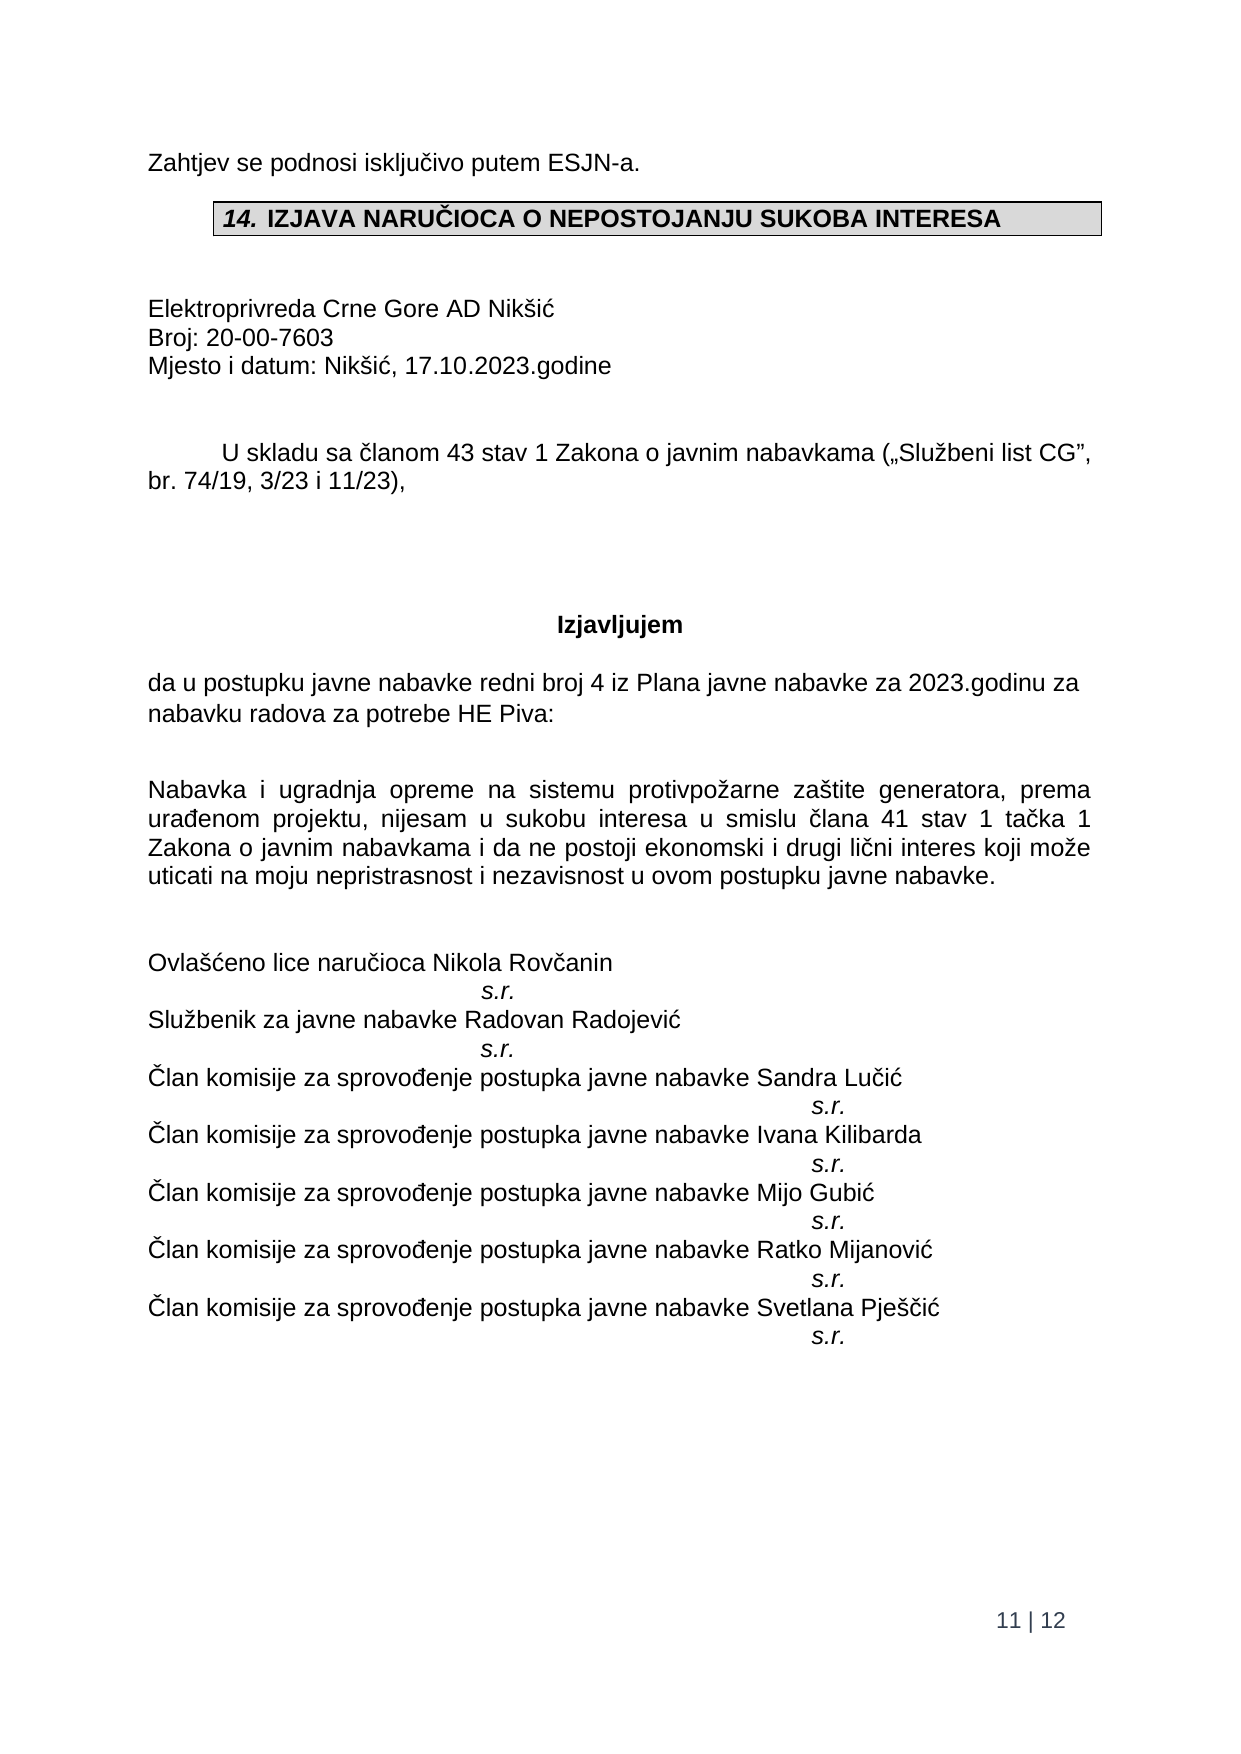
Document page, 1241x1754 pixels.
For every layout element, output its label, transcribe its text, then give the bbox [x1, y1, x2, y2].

text Službenik za javne nabavke Radovan Radojević [148, 1005, 1093, 1034]
text da u postupku javne nabavke redni broj 4 iz Plana javne nabavke za 2023.godinu za nabavku radova za potrebe HE Piva: [148, 668, 1093, 727]
text Broj: 20-00-7603 [148, 323, 1093, 351]
text Član komisije za sprovođenje postupka javne nabavke Sandra Lučić [148, 1063, 1093, 1091]
text Nabavka i ugradnja opreme na sistemu protivpožarne zaštite generatora, prema urađenom projektu, nijesam u sukobu interesa u smislu člana 41 stav 1 tačka 1 Zakona o javnim nabavkama i da ne postoji ekonomski i drugi lični interes koji može uticati na moju nepristrasnost i nezavisnost u ovom postupku javne nabavke. [148, 775, 1093, 890]
text s.r. [811, 1321, 1093, 1350]
list IZJAVA NARUČIOCA O NEPOSTOJANJU SUKOBA INTERESA [214, 203, 1101, 235]
text Ovlašćeno lice naručioca Nikola Rovčanin [148, 948, 1093, 976]
text Član komisije za sprovođenje postupka javne nabavke Mijo Gubić [148, 1178, 1093, 1206]
text Izjavljujem [148, 610, 1093, 639]
text s.r. [811, 1149, 1093, 1178]
text Član komisije za sprovođenje postupka javne nabavke Svetlana Pješčić [148, 1293, 1093, 1321]
text Mjesto i datum: Nikšić, 17.10.2023.godine [148, 351, 1093, 380]
text Elektroprivreda Crne Gore AD Nikšić [148, 294, 1093, 323]
text s.r. [148, 1034, 1093, 1063]
text s.r. [811, 1206, 1093, 1235]
text Član komisije za sprovođenje postupka javne nabavke Ratko Mijanović [148, 1235, 1093, 1264]
text s.r. [811, 1091, 1093, 1120]
text s.r. [148, 976, 1093, 1005]
text Član komisije za sprovođenje postupka javne nabavke Ivana Kilibarda [148, 1120, 1093, 1149]
text U skladu sa članom 43 stav 1 Zakona o javnim nabavkama („Službeni list CG”, br. 74/19, 3/23 i 11/23), [148, 438, 1093, 495]
text Zahtjev se podnosi isključivo putem ESJN-a. [148, 148, 1093, 176]
text s.r. [811, 1264, 1093, 1293]
